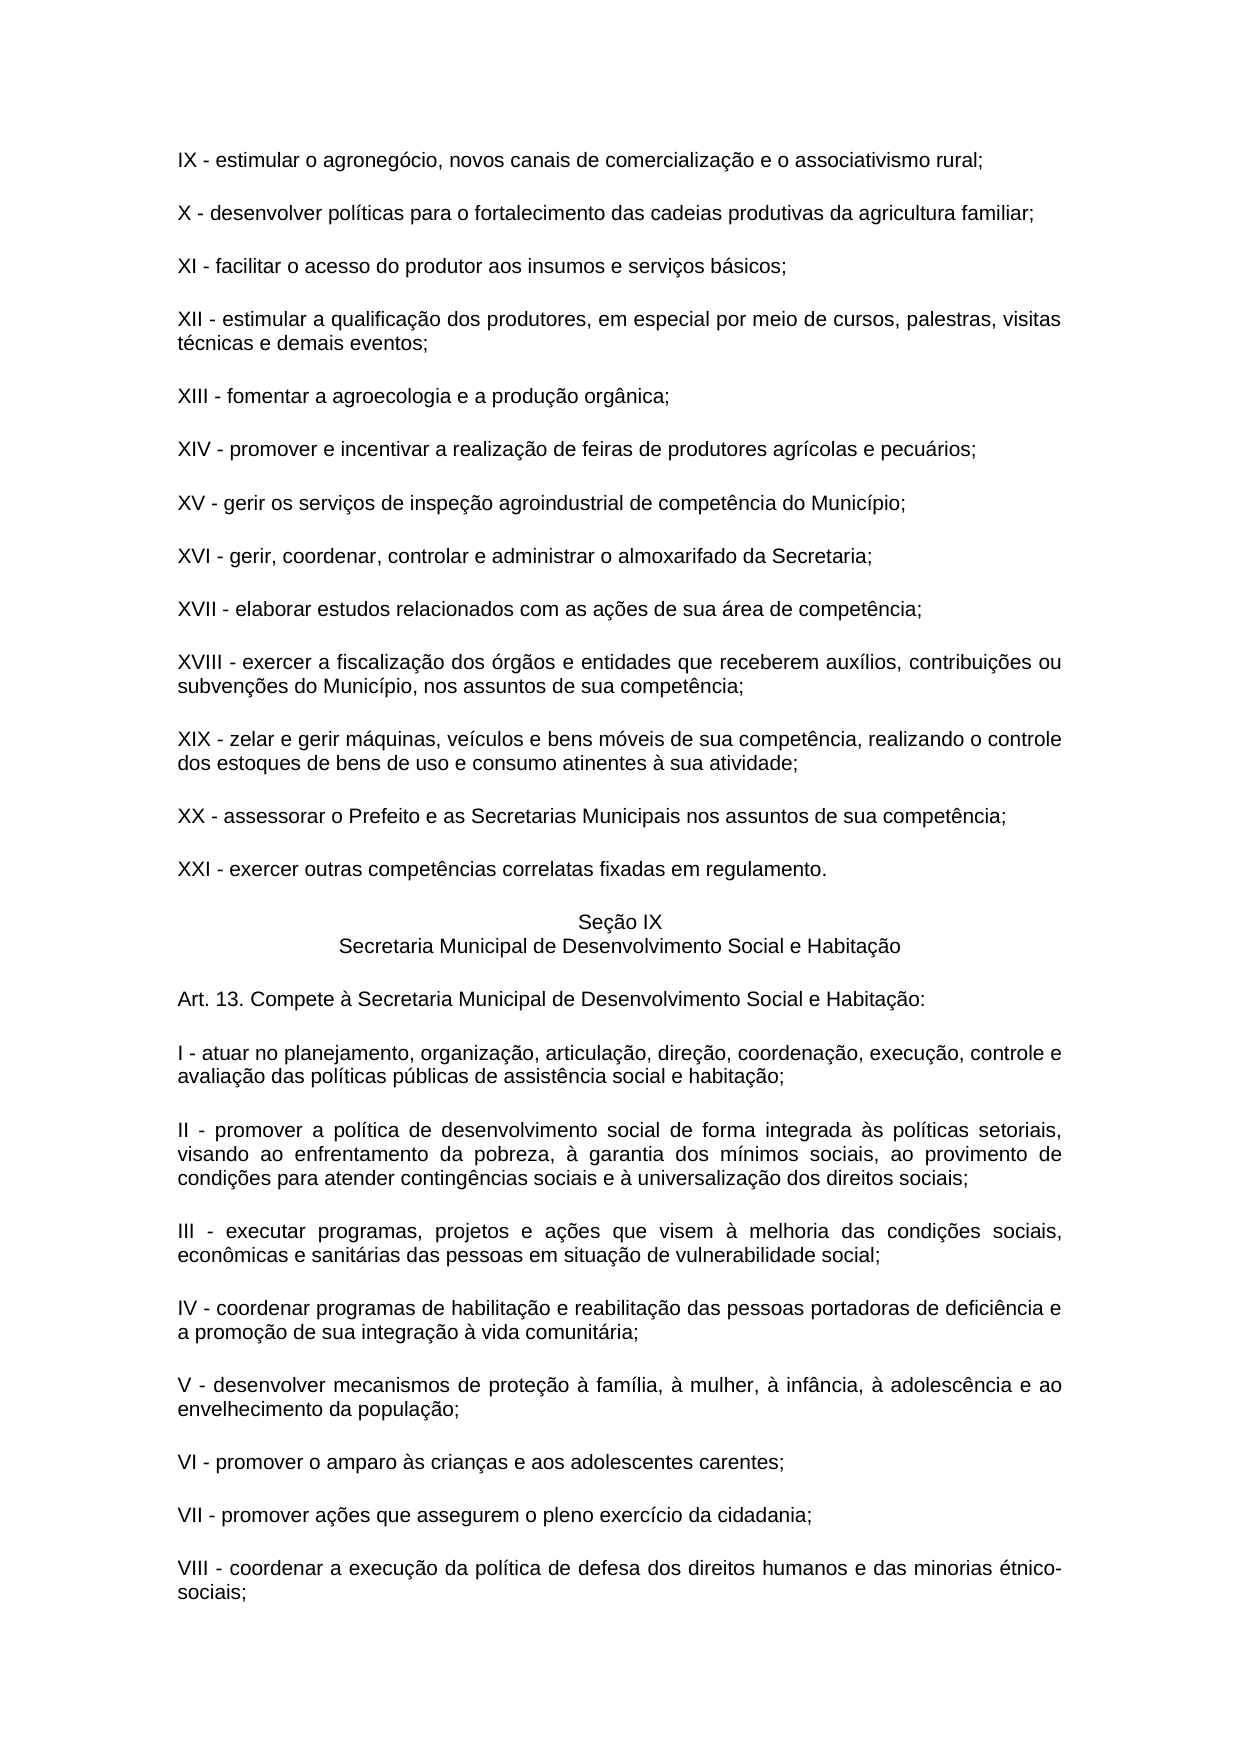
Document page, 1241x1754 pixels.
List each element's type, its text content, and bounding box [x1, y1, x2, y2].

text V - desenvolver mecanismos de proteção à família, à mulher, à infância, à adolescência e ao envelhecimento da população; [177, 1373, 1063, 1421]
text XXI - exercer outras competências correlatas fixadas em regulamento. [177, 857, 1063, 881]
text XI - facilitar o acesso do produtor aos insumos e serviços básicos; [177, 254, 1063, 278]
text XVI - gerir, coordenar, controlar e administrar o almoxarifado da Secretaria; [177, 543, 1063, 567]
text IV - coordenar programas de habilitação e reabilitação das pessoas portadoras de deficiência e a promoção de sua integração à vida comunitária; [177, 1296, 1063, 1343]
text II - promover a política de desenvolvimento social de forma integrada às políticas setoriais, visando ao enfrentamento da pobreza, à garantia dos mínimos sociais, ao provimento de condições para atender contingências sociais e à universalização dos direitos sociais; [177, 1117, 1063, 1189]
text Seção IX Secretaria Municipal de Desenvolvimento Social e Habitação [177, 910, 1063, 958]
text IX - estimular o agronegócio, novos canais de comercialização e o associativismo rural; [177, 148, 1063, 172]
text XIV - promover e incentivar a realização de feiras de produtores agrícolas e pecuários; [177, 437, 1063, 461]
text Art. 13. Compete à Secretaria Municipal de Desenvolvimento Social e Habitação: [177, 987, 1063, 1011]
text XIII - fomentar a agroecologia e a produção orgânica; [177, 384, 1063, 408]
text XX - assessorar o Prefeito e as Secretarias Municipais nos assuntos de sua competência; [177, 804, 1063, 828]
text XIX - zelar e gerir máquinas, veículos e bens móveis de sua competência, realizando o controle dos estoques de bens de uso e consumo atinentes à sua atividade; [177, 727, 1063, 775]
text XVII - elaborar estudos relacionados com as ações de sua área de competência; [177, 597, 1063, 621]
text XII - estimular a qualificação dos produtores, em especial por meio de cursos, palestras, visitas técnicas e demais eventos; [177, 307, 1063, 355]
text X - desenvolver políticas para o fortalecimento das cadeias produtivas da agricultura familiar; [177, 201, 1063, 225]
text VII - promover ações que assegurem o pleno exercício da cidadania; [177, 1503, 1063, 1527]
text VI - promover o amparo às crianças e aos adolescentes carentes; [177, 1450, 1063, 1474]
text XVIII - exercer a fiscalização dos órgãos e entidades que receberem auxílios, contribuições ou subvenções do Município, nos assuntos de sua competência; [177, 650, 1063, 698]
text I - atuar no planejamento, organização, articulação, direção, coordenação, execução, controle e avaliação das políticas públicas de assistência social e habitação; [177, 1040, 1063, 1088]
text III - executar programas, projetos e ações que visem à melhoria das condições sociais, econômicas e sanitárias das pessoas em situação de vulnerabilidade social; [177, 1218, 1063, 1266]
text VIII - coordenar a execução da política de defesa dos direitos humanos e das minorias étnico-sociais; [177, 1556, 1063, 1604]
text XV - gerir os serviços de inspeção agroindustrial de competência do Município; [177, 490, 1063, 514]
